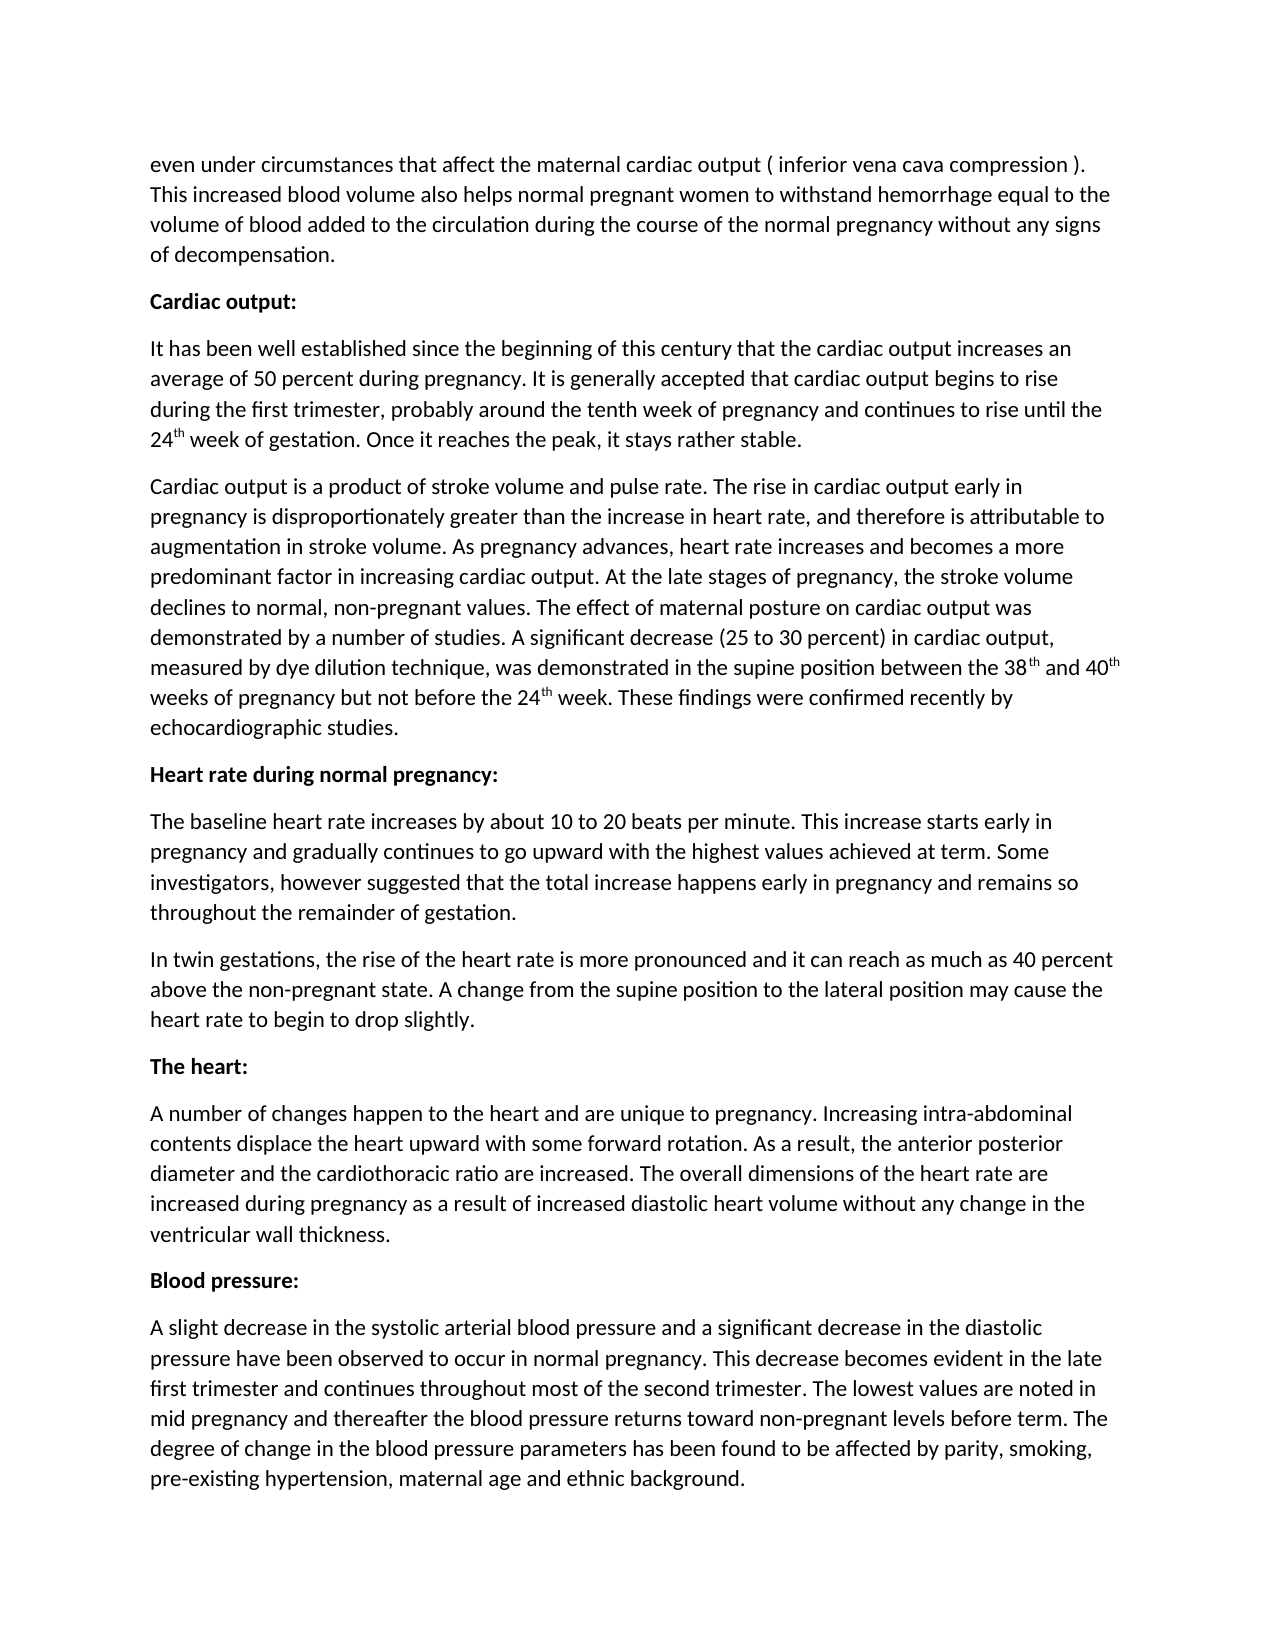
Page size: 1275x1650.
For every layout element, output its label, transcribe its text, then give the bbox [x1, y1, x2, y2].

text The heart: [150, 1052, 1125, 1080]
text A slight decrease in the systolic arterial blood pressure and a significant decrease in the diastolic pressure have been observed to occur in normal pregnancy. This decrease becomes evident in the late first trimester and continues throughout most of the second trimester. The lowest values are noted in mid pregnancy and thereafter the blood pressure returns toward non-pregnant levels before term. The degree of change in the blood pressure parameters has been found to be affected by parity, smoking, pre-existing hypertension, maternal age and ethnic background. [150, 1313, 1125, 1493]
text It has been well established since the beginning of this century that the cardiac output increases an average of 50 percent during pregnancy. It is generally accepted that cardiac output begins to rise during the first trimester, probably around the tenth week of pregnancy and continues to rise until the 24th week of gestation. Once it reaches the peak, it stays rather stable. [150, 334, 1125, 453]
text The baseline heart rate increases by about 10 to 20 beats per minute. This increase starts early in pregnancy and gradually continues to go upward with the highest values achieved at term. Some investigators, however suggested that the total increase happens early in pregnancy and remains so throughout the remainder of gestation. [150, 807, 1125, 926]
text A number of changes happen to the heart and are unique to pregnancy. Increasing intra-abdominal contents displace the heart upward with some forward rotation. As a result, the anterior posterior diameter and the cardiothoracic ratio are increased. The overall dimensions of the heart rate are increased during pregnancy as a result of increased diastolic heart volume without any change in the ventricular wall thickness. [150, 1099, 1125, 1248]
text Cardiac output is a product of stroke volume and pulse rate. The rise in cardiac output early in pregnancy is disproportionately greater than the increase in heart rate, and therefore is attributable to augmentation in stroke volume. As pregnancy advances, heart rate increases and becomes a more predominant factor in increasing cardiac output. At the late stages of pregnancy, the stroke volume declines to normal, non-pregnant values. The effect of maternal posture on cardiac output was demonstrated by a number of studies. A significant decrease (25 to 30 percent) in cardiac output, measured by dye dilution technique, was demonstrated in the supine position between the 38th and 40th weeks of pregnancy but not before the 24th week. These findings were confirmed recently by echocardiographic studies. [150, 472, 1125, 742]
text Cardiac output: [150, 287, 1125, 316]
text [150, 150, 1125, 269]
text In twin gestations, the rise of the heart rate is more pronounced and it can reach as much as 40 percent above the non-pregnant state. A change from the supine position to the lateral position may cause the heart rate to begin to drop slightly. [150, 945, 1125, 1033]
text Heart rate during normal pregnancy: [150, 760, 1125, 788]
text Blood pressure: [150, 1267, 1125, 1295]
